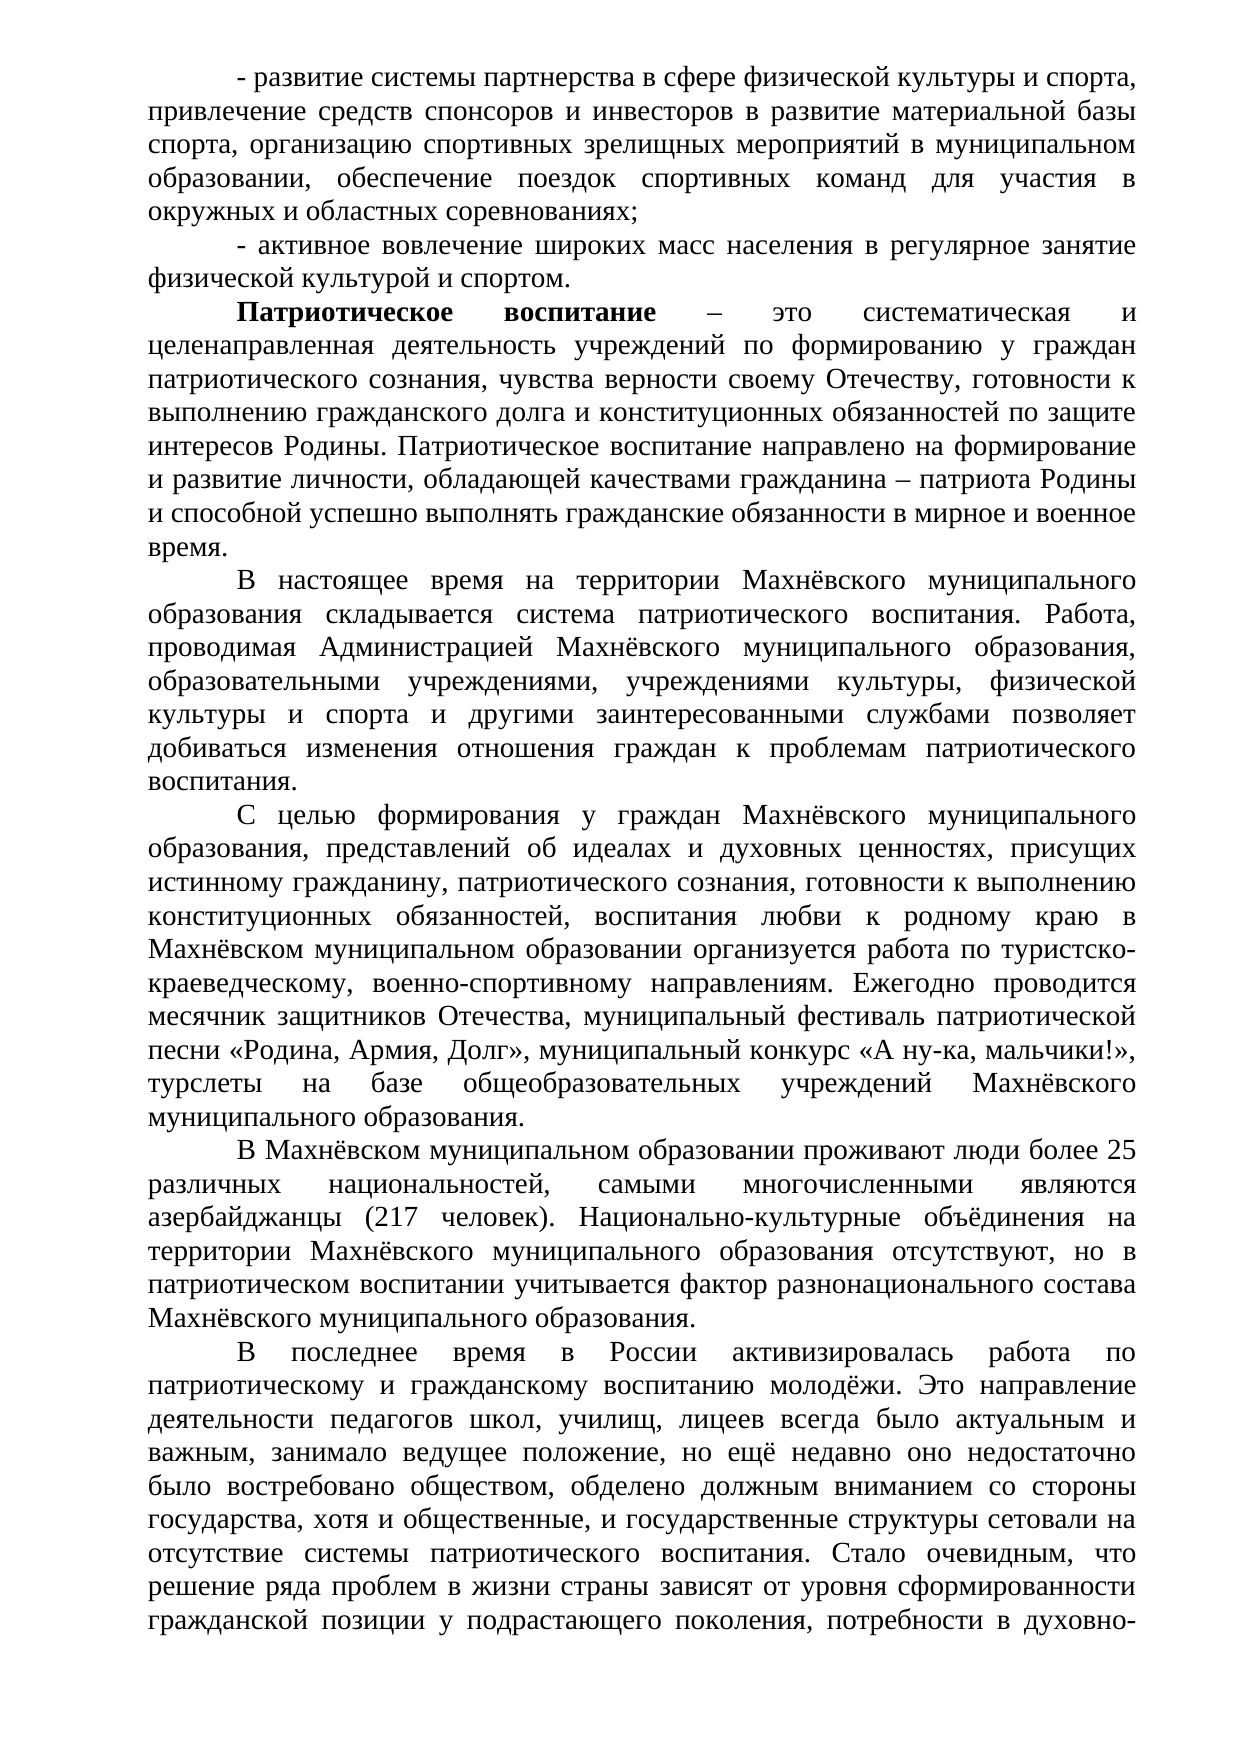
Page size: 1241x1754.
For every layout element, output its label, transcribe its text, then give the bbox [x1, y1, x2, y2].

text Патриотическое воспитание – это систематическая и целенаправленная деятельность учреждений по формированию у граждан патриотического сознания, чувства верности своему Отечеству, готовности к выполнению гражданского долга и конституционных обязанностей по защите интересов Родины. Патриотическое воспитание направлено на формирование и развитие личности, обладающей качествами гражданина – патриота Родины и способной успешно выполнять гражданские обязанности в мирное и военное время. [148, 294, 1137, 562]
text - развитие системы партнерства в сфере физической культуры и спорта, привлечение средств спонсоров и инвесторов в развитие материальной базы спорта, организацию спортивных зрелищных мероприятий в муниципальном образовании, обеспечение поездок спортивных команд для участия в окружных и областных соревнованиях; [148, 59, 1137, 227]
text В Махнёвском муниципальном образовании проживают люди более 25 различных национальностей, самыми многочисленными являются азербайджанцы (217 человек). Национально-культурные объёдинения на территории Махнёвского муниципального образования отсутствуют, но в патриотическом воспитании учитывается фактор разнонационального состава Махнёвского муниципального образования. [148, 1132, 1137, 1334]
text С целью формирования у граждан Махнёвского муниципального образования, представлений об идеалах и духовных ценностях, присущих истинному гражданину, патриотического сознания, готовности к выполнению конституционных обязанностей, воспитания любви к родному краю в Махнёвском муниципальном образовании организуется работа по туристско-краеведческому, военно-спортивному направлениям. Ежегодно проводится месячник защитников Отечества, муниципальный фестиваль патриотической песни «Родина, Армия, Долг», муниципальный конкурс «А ну-ка, мальчики!», турслеты на базе общеобразовательных учреждений Махнёвского муниципального образования. [148, 797, 1137, 1132]
text В настоящее время на территории Махнёвского муниципального образования складывается система патриотического воспитания. Работа, проводимая Администрацией Махнёвского муниципального образования, образовательными учреждениями, учреждениями культуры, физической культуры и спорта и другими заинтересованными службами позволяет добиваться изменения отношения граждан к проблемам патриотического воспитания. [148, 562, 1137, 797]
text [148, 1334, 1137, 1636]
text - активное вовлечение широких масс населения в регулярное занятие физической культурой и спортом. [148, 227, 1137, 294]
